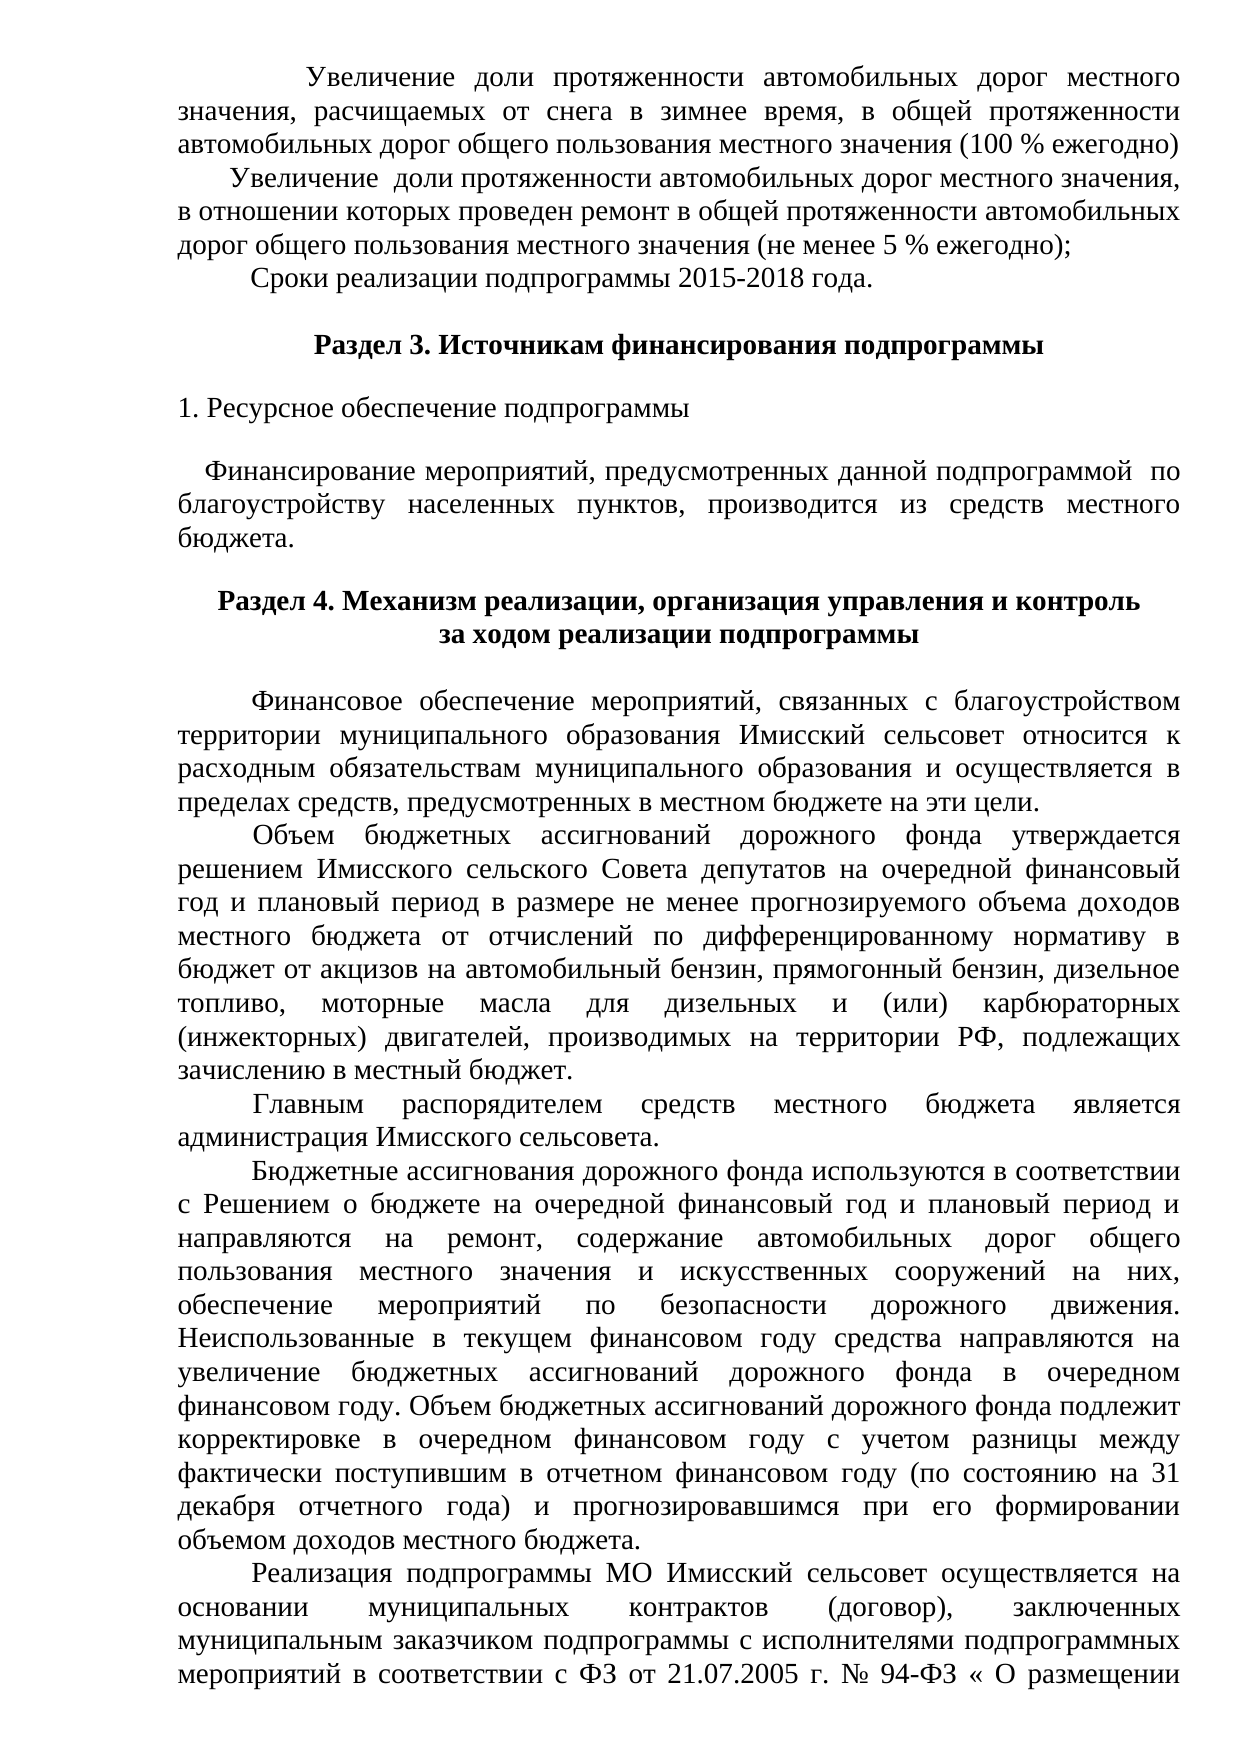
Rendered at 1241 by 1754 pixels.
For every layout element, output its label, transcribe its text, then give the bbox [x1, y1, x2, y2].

text 1. Ресурсное обеспечение подпрограммы [177, 390, 1181, 424]
text Раздел 4. Механизм реализации, организация управления и контроль [177, 583, 1181, 616]
text Увеличение доли протяженности автомобильных дорог местного значения, в отношении которых проведен ремонт в общей протяженности автомобильных дорог общего пользования местного значения (не менее 5 % ежегодно); [177, 160, 1181, 260]
text Бюджетные ассигнования дорожного фонда используются в соответствии с Решением о бюджете на очередной финансовый год и плановый период и направляются на ремонт, содержание автомобильных дорог общего пользования местного значения и искусственных сооружений на них, обеспечение мероприятий по безопасности дорожного движения. Неиспользованные в текущем финансовом году средства направляются на увеличение бюджетных ассигнований дорожного фонда в очередном финансовом году. Объем бюджетных ассигнований дорожного фонда подлежит корректировке в очередном финансовом году с учетом разницы между фактически поступившим в отчетном финансовом году (по состоянию на 31 декабря отчетного года) и прогнозировавшимся при его формировании объемом доходов местного бюджета. [177, 1153, 1181, 1555]
text Финансовое обеспечение мероприятий, связанных с благоустройством территории муниципального образования Имисский сельсовет относится к расходным обязательствам муниципального образования и осуществляется в пределах средств, предусмотренных в местном бюджете на эти цели. [177, 683, 1181, 817]
text Увеличение доли протяженности автомобильных дорог местного значения, расчищаемых от снега в зимнее время, в общей протяженности автомобильных дорог общего пользования местного значения (100 % ежегодно) [177, 59, 1181, 160]
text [177, 1555, 1181, 1689]
text Финансирование мероприятий, предусмотренных данной подпрограммой по благоустройству населенных пунктов, производится из средств местного бюджета. [177, 453, 1181, 553]
text за ходом реализации подпрограммы [177, 616, 1181, 650]
text Сроки реализации подпрограммы 2015-2018 года. [177, 260, 1181, 294]
text Главным распорядителем средств местного бюджета является администрация Имисского сельсовета. [177, 1086, 1181, 1153]
text Объем бюджетных ассигнований дорожного фонда утверждается решением Имисского сельского Совета депутатов на очередной финансовый год и плановый период в размере не менее прогнозируемого объема доходов местного бюджета от отчислений по дифференцированному нормативу в бюджет от акцизов на автомобильный бензин, прямогонный бензин, дизельное топливо, моторные масла для дизельных и (или) карбюраторных (инжекторных) двигателей, производимых на территории РФ, подлежащих зачислению в местный бюджет. [177, 817, 1181, 1086]
text Раздел 3. Источникам финансирования подпрограммы [177, 327, 1181, 361]
